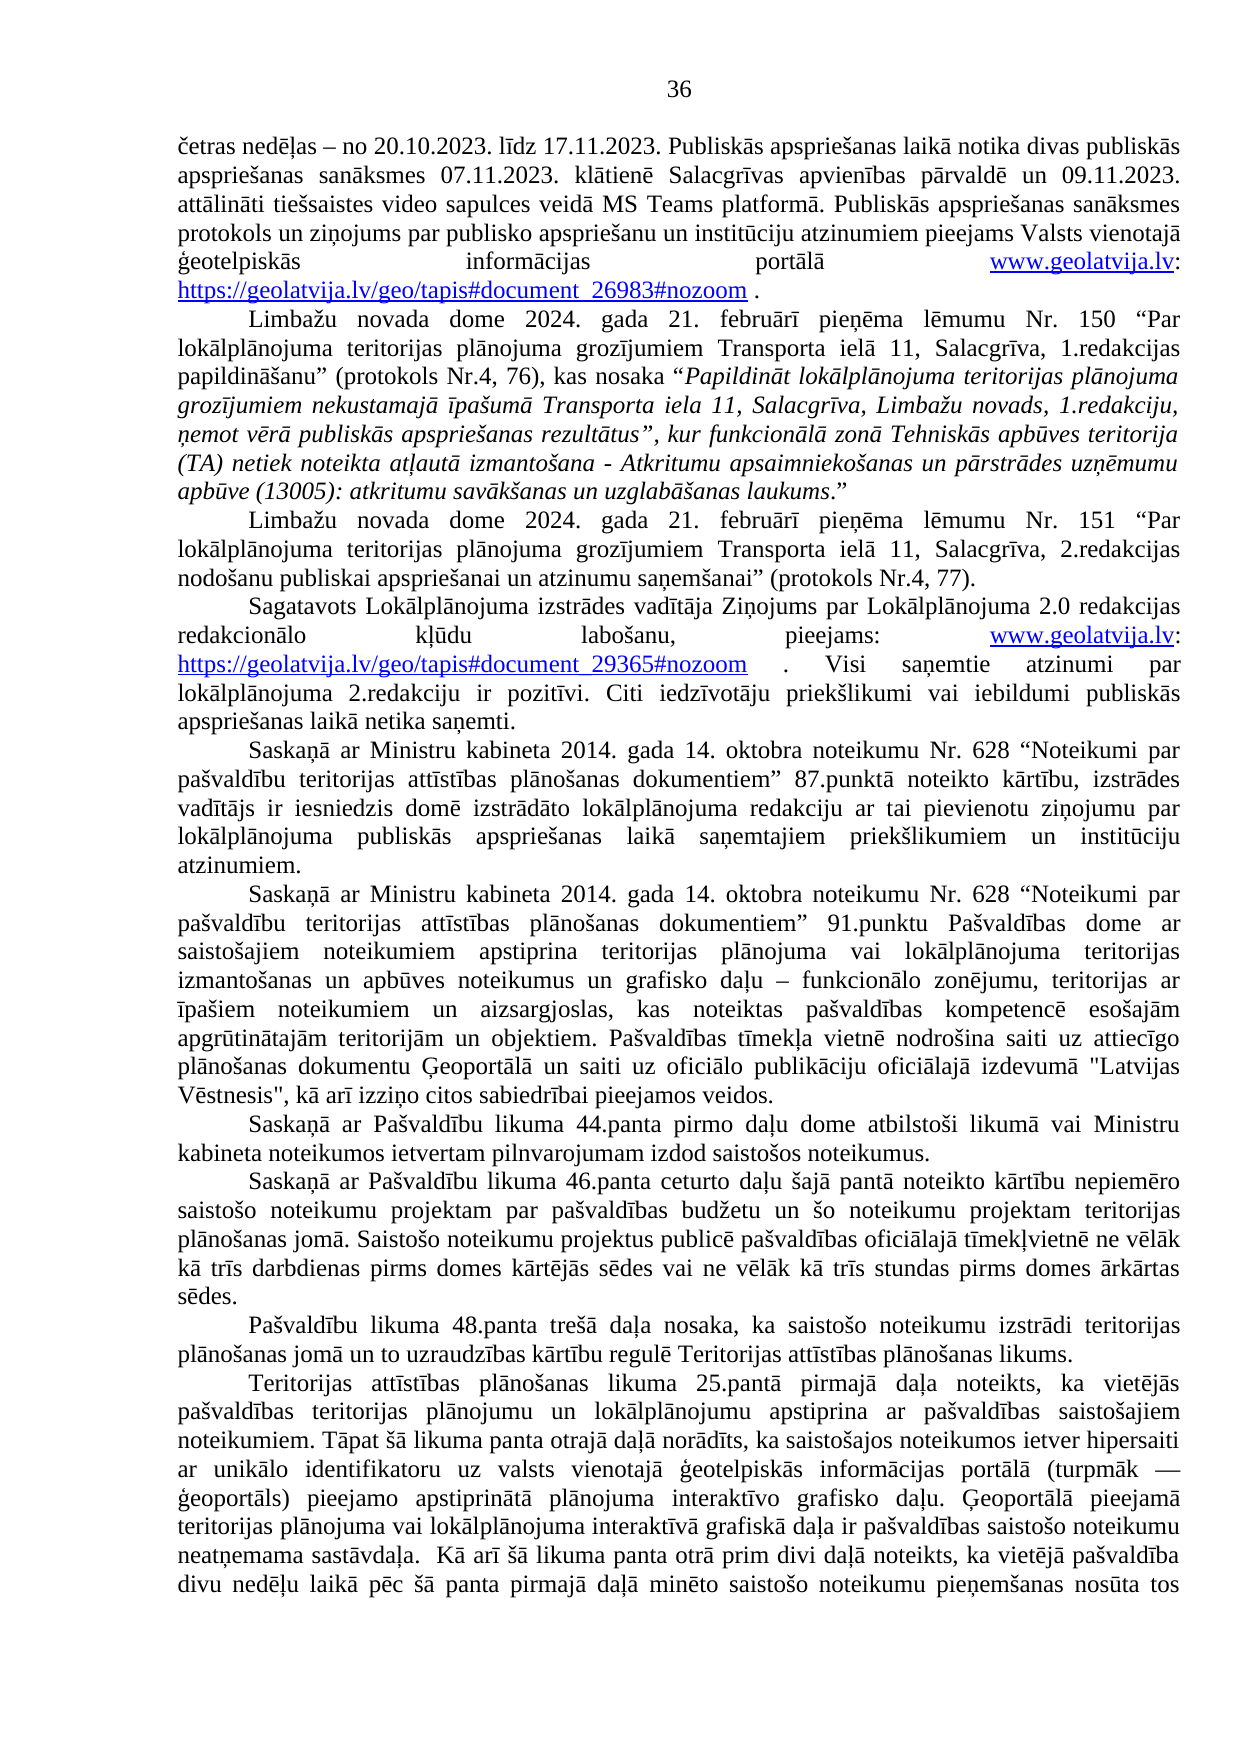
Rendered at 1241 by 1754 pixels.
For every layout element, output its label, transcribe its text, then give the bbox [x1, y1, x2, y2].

text Saskaņā ar Pašvaldību likuma 44.panta pirmo daļu dome atbilstoši likumā vai Ministru kabineta noteikumos ietvertam pilnvarojumam izdod saistošos noteikumus. [177, 1109, 1181, 1166]
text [177, 131, 1181, 304]
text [177, 1368, 1181, 1598]
text Sagatavots Lokālplānojuma izstrādes vadītāja Ziņojums par Lokālplānojuma 2.0 redakcijas redakcionālo kļūdu labošanu, pieejams: www.geolatvija.lv: https://geolatvija.lv/geo/tapis#document_29365#nozoom . Visi saņemtie atzinumi par lokālplānojuma 2.redakciju ir pozitīvi. Citi iedzīvotāju priekšlikumi vai iebildumi publiskās apspriešanas laikā netika saņemti. [177, 591, 1181, 735]
text Limbažu novada dome 2024. gada 21. februārī pieņēma lēmumu Nr. 150 “Par lokālplānojuma teritorijas plānojuma grozījumiem Transporta ielā 11, Salacgrīva, 1.redakcijas papildināšanu” (protokols Nr.4, 76), kas nosaka “Papildināt lokālplānojuma teritorijas plānojuma grozījumiem nekustamajā īpašumā Transporta iela 11, Salacgrīva, Limbažu novads, 1.redakciju, ņemot vērā publiskās apspriešanas rezultātus”, kur funkcionālā zonā Tehniskās apbūves teritorija (TA) netiek noteikta atļautā izmantošana - Atkritumu apsaimniekošanas un pārstrādes uzņēmumu apbūve (13005): atkritumu savākšanas un uzglabāšanas laukums.” [177, 304, 1181, 505]
text Saskaņā ar Pašvaldību likuma 46.panta ceturto daļu šajā pantā noteikto kārtību nepiemēro saistošo noteikumu projektam par pašvaldības budžetu un šo noteikumu projektam teritorijas plānošanas jomā. Saistošo noteikumu projektus publicē pašvaldības oficiālajā tīmekļvietnē ne vēlāk kā trīs darbdienas pirms domes kārtējās sēdes vai ne vēlāk kā trīs stundas pirms domes ārkārtas sēdes. [177, 1166, 1181, 1310]
text Pašvaldību likuma 48.panta trešā daļa nosaka, ka saistošo noteikumu izstrādi teritorijas plānošanas jomā un to uzraudzības kārtību regulē Teritorijas attīstības plānošanas likums. [177, 1310, 1181, 1368]
text Limbažu novada dome 2024. gada 21. februārī pieņēma lēmumu Nr. 151 “Par lokālplānojuma teritorijas plānojuma grozījumiem Transporta ielā 11, Salacgrīva, 2.redakcijas nodošanu publiskai apspriešanai un atzinumu saņemšanai” (protokols Nr.4, 77). [177, 505, 1181, 591]
text Saskaņā ar Ministru kabineta 2014. gada 14. oktobra noteikumu Nr. 628 “Noteikumi par pašvaldību teritorijas attīstības plānošanas dokumentiem” 87.punktā noteikto kārtību, izstrādes vadītājs ir iesniedzis domē izstrādāto lokālplānojuma redakciju ar tai pievienotu ziņojumu par lokālplānojuma publiskās apspriešanas laikā saņemtajiem priekšlikumiem un institūciju atzinumiem. [177, 735, 1181, 879]
text Saskaņā ar Ministru kabineta 2014. gada 14. oktobra noteikumu Nr. 628 “Noteikumi par pašvaldību teritorijas attīstības plānošanas dokumentiem” 91.punktu Pašvaldības dome ar saistošajiem noteikumiem apstiprina teritorijas plānojuma vai lokālplānojuma teritorijas izmantošanas un apbūves noteikumus un grafisko daļu – funkcionālo zonējumu, teritorijas ar īpašiem noteikumiem un aizsargjoslas, kas noteiktas pašvaldības kompetencē esošajām apgrūtinātajām teritorijām un objektiem. Pašvaldības tīmekļa vietnē nodrošina saiti uz attiecīgo plānošanas dokumentu Ģeoportālā un saiti uz oficiālo publikāciju oficiālajā izdevumā "Latvijas Vēstnesis", kā arī izziņo citos sabiedrībai pieejamos veidos. [177, 879, 1181, 1109]
